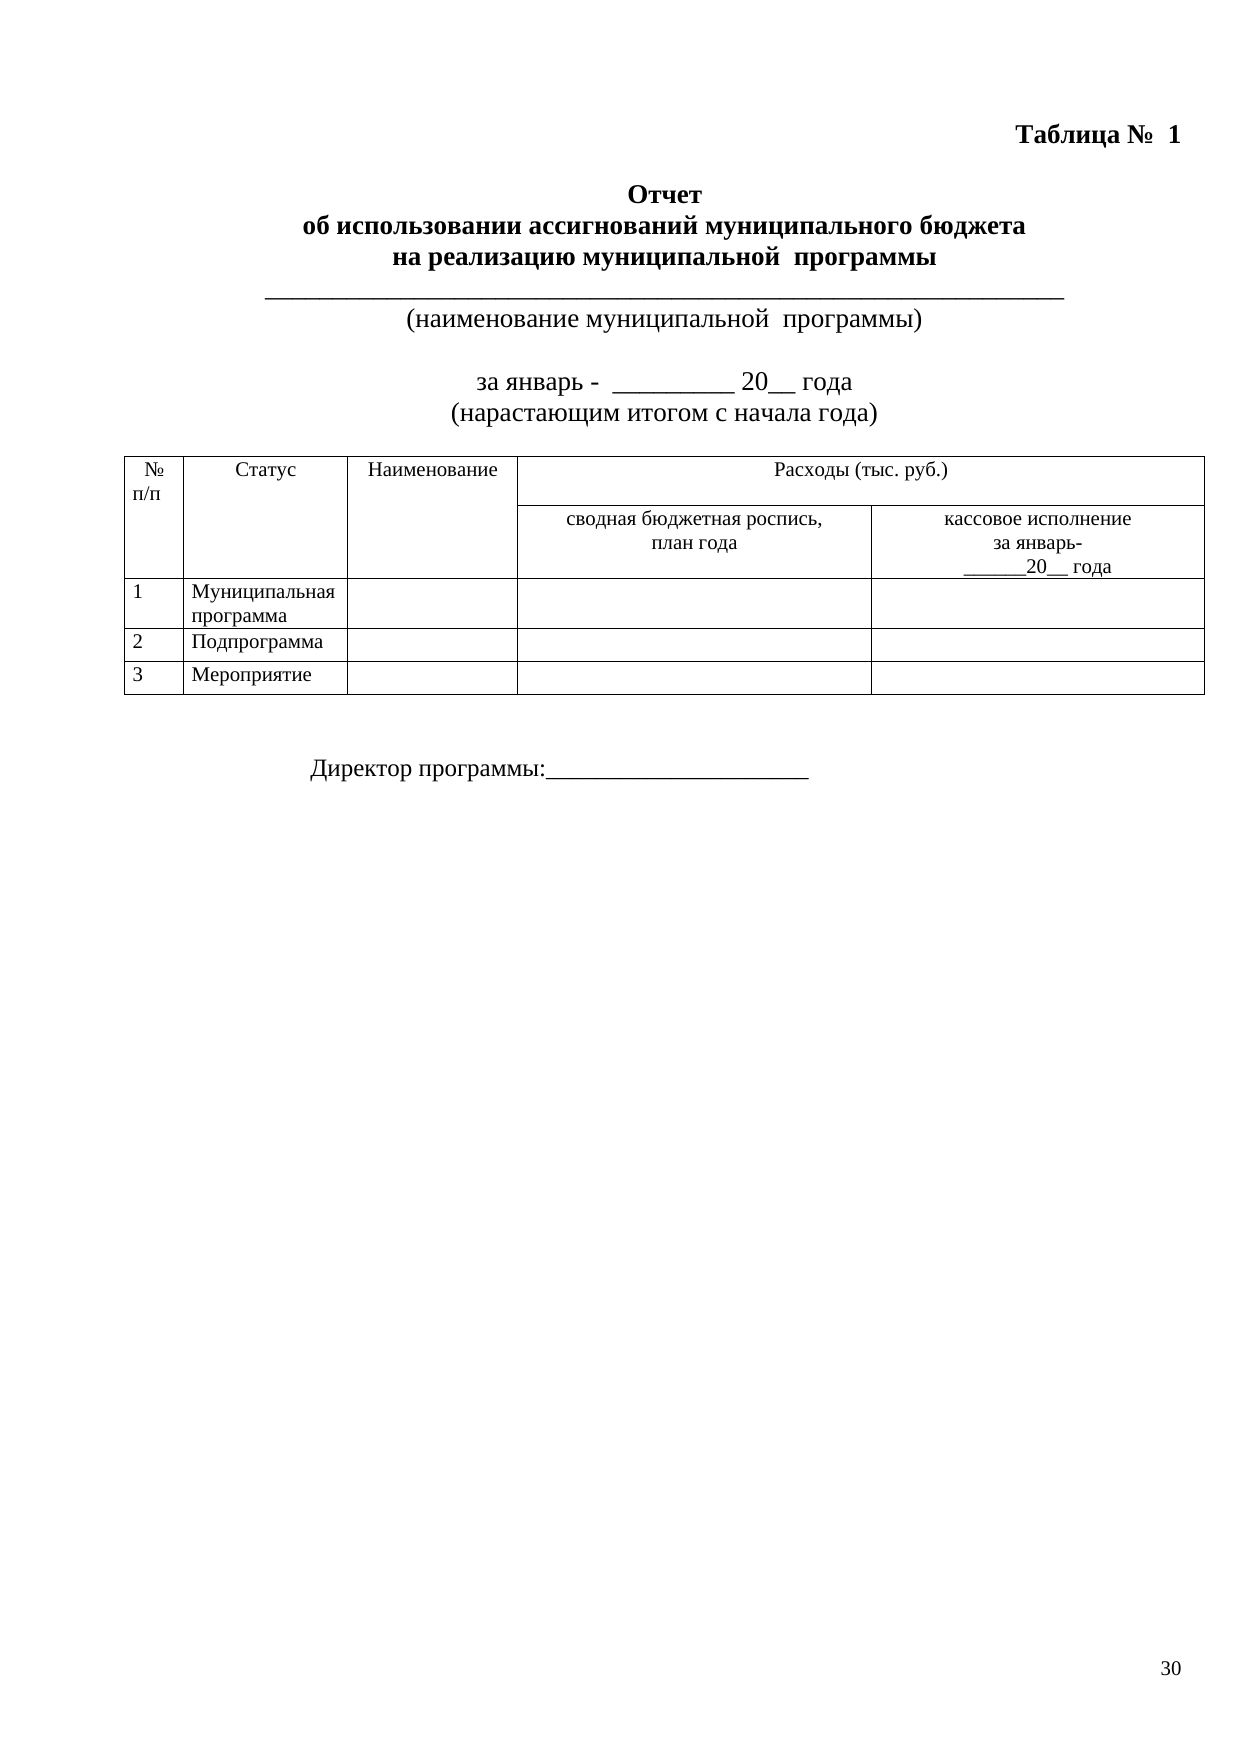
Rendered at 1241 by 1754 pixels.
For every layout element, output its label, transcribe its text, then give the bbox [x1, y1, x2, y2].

table_header Расходы (тыс. руб.) [518, 457, 1204, 505]
text на реализацию муниципальной программы [148, 240, 1181, 271]
text (нарастающим итогом с начала года) [148, 396, 1181, 427]
table_cell [518, 579, 871, 627]
table_header Наименование [348, 457, 517, 505]
text Таблица № 1 [148, 118, 1181, 149]
table_cell [872, 662, 1204, 694]
text об использовании ассигнований муниципального бюджета [148, 209, 1181, 240]
table_cell [518, 629, 871, 661]
text ___________________________________________________________ [148, 271, 1181, 303]
table_cell Подпрограмма [184, 629, 347, 661]
table_cell [348, 662, 517, 694]
table_cell [348, 505, 517, 578]
table_header № п/п [125, 457, 183, 578]
table_cell [518, 662, 871, 694]
table_cell [348, 629, 517, 661]
table_cell [872, 629, 1204, 661]
table_cell [872, 579, 1204, 627]
text за январь - _________ 20__ года [148, 365, 1181, 396]
table_cell 1 [125, 579, 183, 627]
table_cell кассовое исполнение за январь- ______20__ года [872, 506, 1204, 578]
table_cell 3 [125, 662, 183, 694]
table_cell сводная бюджетная роспись, план года [518, 506, 871, 578]
table_cell Мероприятие [184, 662, 347, 694]
text Директор программы:_____________________ [148, 753, 1181, 781]
table_cell Муниципальная программа [184, 579, 347, 627]
text Отчет [148, 178, 1181, 209]
table_header Статус [184, 457, 347, 578]
table_cell 2 [125, 629, 183, 661]
text (наименование муниципальной программы) [148, 303, 1181, 334]
table_cell [348, 579, 517, 627]
